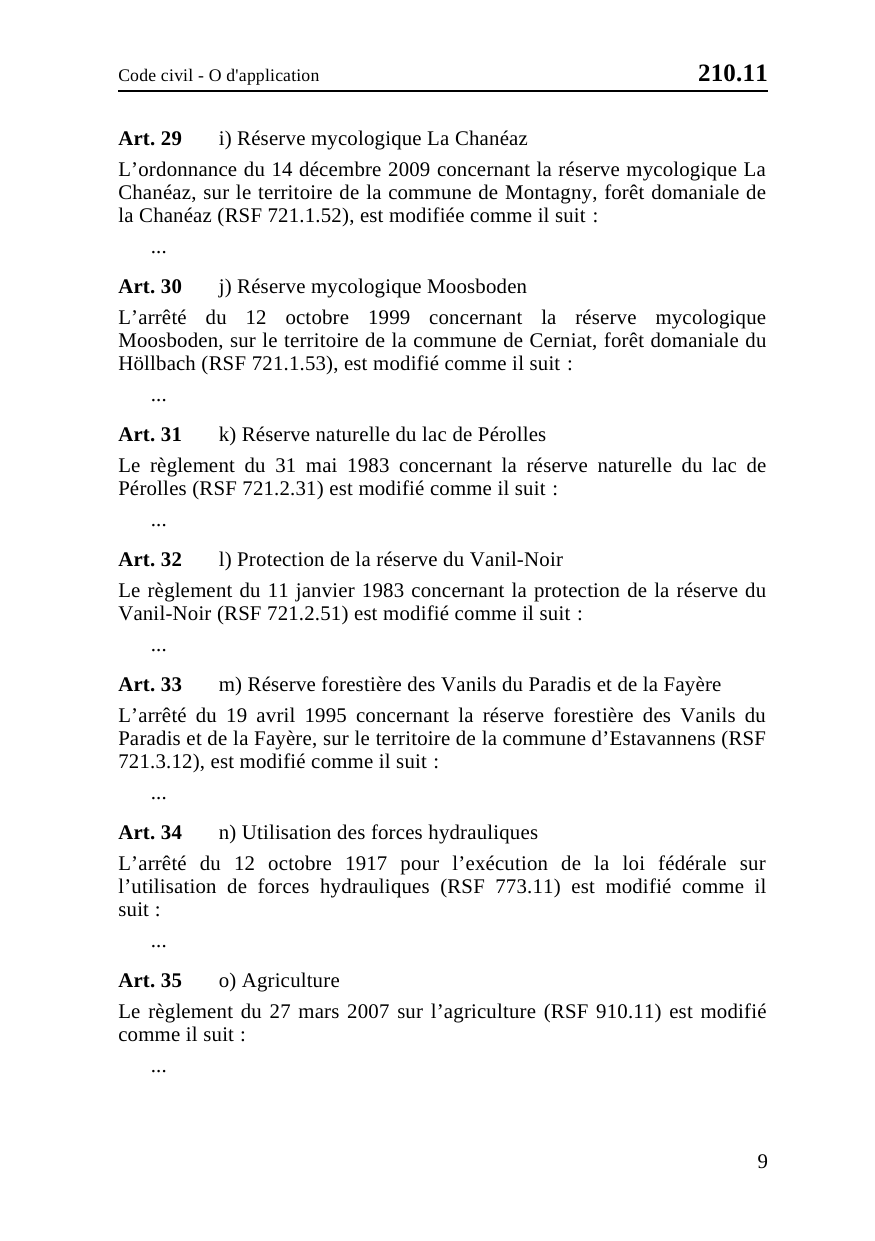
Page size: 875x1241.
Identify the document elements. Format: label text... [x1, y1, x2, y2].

text Art. 31 k) Réserve naturelle du lac de Pérolles [118, 423, 768, 446]
text L’arrêté du 19 avril 1995 concernant la réserve forestière des Vanils du Paradis et de la Fayère, sur le territoire de la commune d’Estavannens (RSF 721.3.12), est modifié comme il suit : [118, 704, 768, 773]
text Art. 30 j) Réserve mycologique Moosboden [118, 275, 768, 298]
text Art. 29 i) Réserve mycologique La Chanéaz [118, 127, 768, 150]
text Art. 34 n) Utilisation des forces hydrauliques [118, 821, 768, 844]
text Art. 35 o) Agriculture [118, 969, 768, 992]
text L’arrêté du 12 octobre 1917 pour l’exécution de la loi fédérale sur l’utilisation de forces hydrauliques (RSF 773.11) est modifié comme il suit : [118, 852, 768, 921]
text Art. 32 l) Protection de la réserve du Vanil-Noir [118, 548, 768, 571]
text ... [118, 383, 768, 406]
text ... [118, 235, 768, 258]
text L’arrêté du 12 octobre 1999 concernant la réserve mycologique Moosboden, sur le territoire de la commune de Cerniat, forêt domaniale du Höllbach (RSF 721.1.53), est modifié comme il suit : [118, 306, 768, 375]
text ... [118, 1054, 768, 1077]
text Le règlement du 31 mai 1983 concernant la réserve naturelle du lac de Pérolles (RSF 721.2.31) est modifié comme il suit : [118, 454, 768, 500]
text Art. 33 m) Réserve forestière des Vanils du Paradis et de la Fayère [118, 673, 768, 696]
text L’ordonnance du 14 décembre 2009 concernant la réserve mycologique La Chanéaz, sur le territoire de la commune de Montagny, forêt domaniale de la Chanéaz (RSF 721.1.52), est modifiée comme il suit : [118, 158, 768, 227]
text Le règlement du 11 janvier 1983 concernant la protection de la réserve du Vanil-Noir (RSF 721.2.51) est modifié comme il suit : [118, 579, 768, 625]
text Le règlement du 27 mars 2007 sur l’agriculture (RSF 910.11) est modifié comme il suit : [118, 1000, 768, 1046]
text ... [118, 508, 768, 531]
text ... [118, 633, 768, 656]
text ... [118, 929, 768, 952]
text ... [118, 781, 768, 804]
